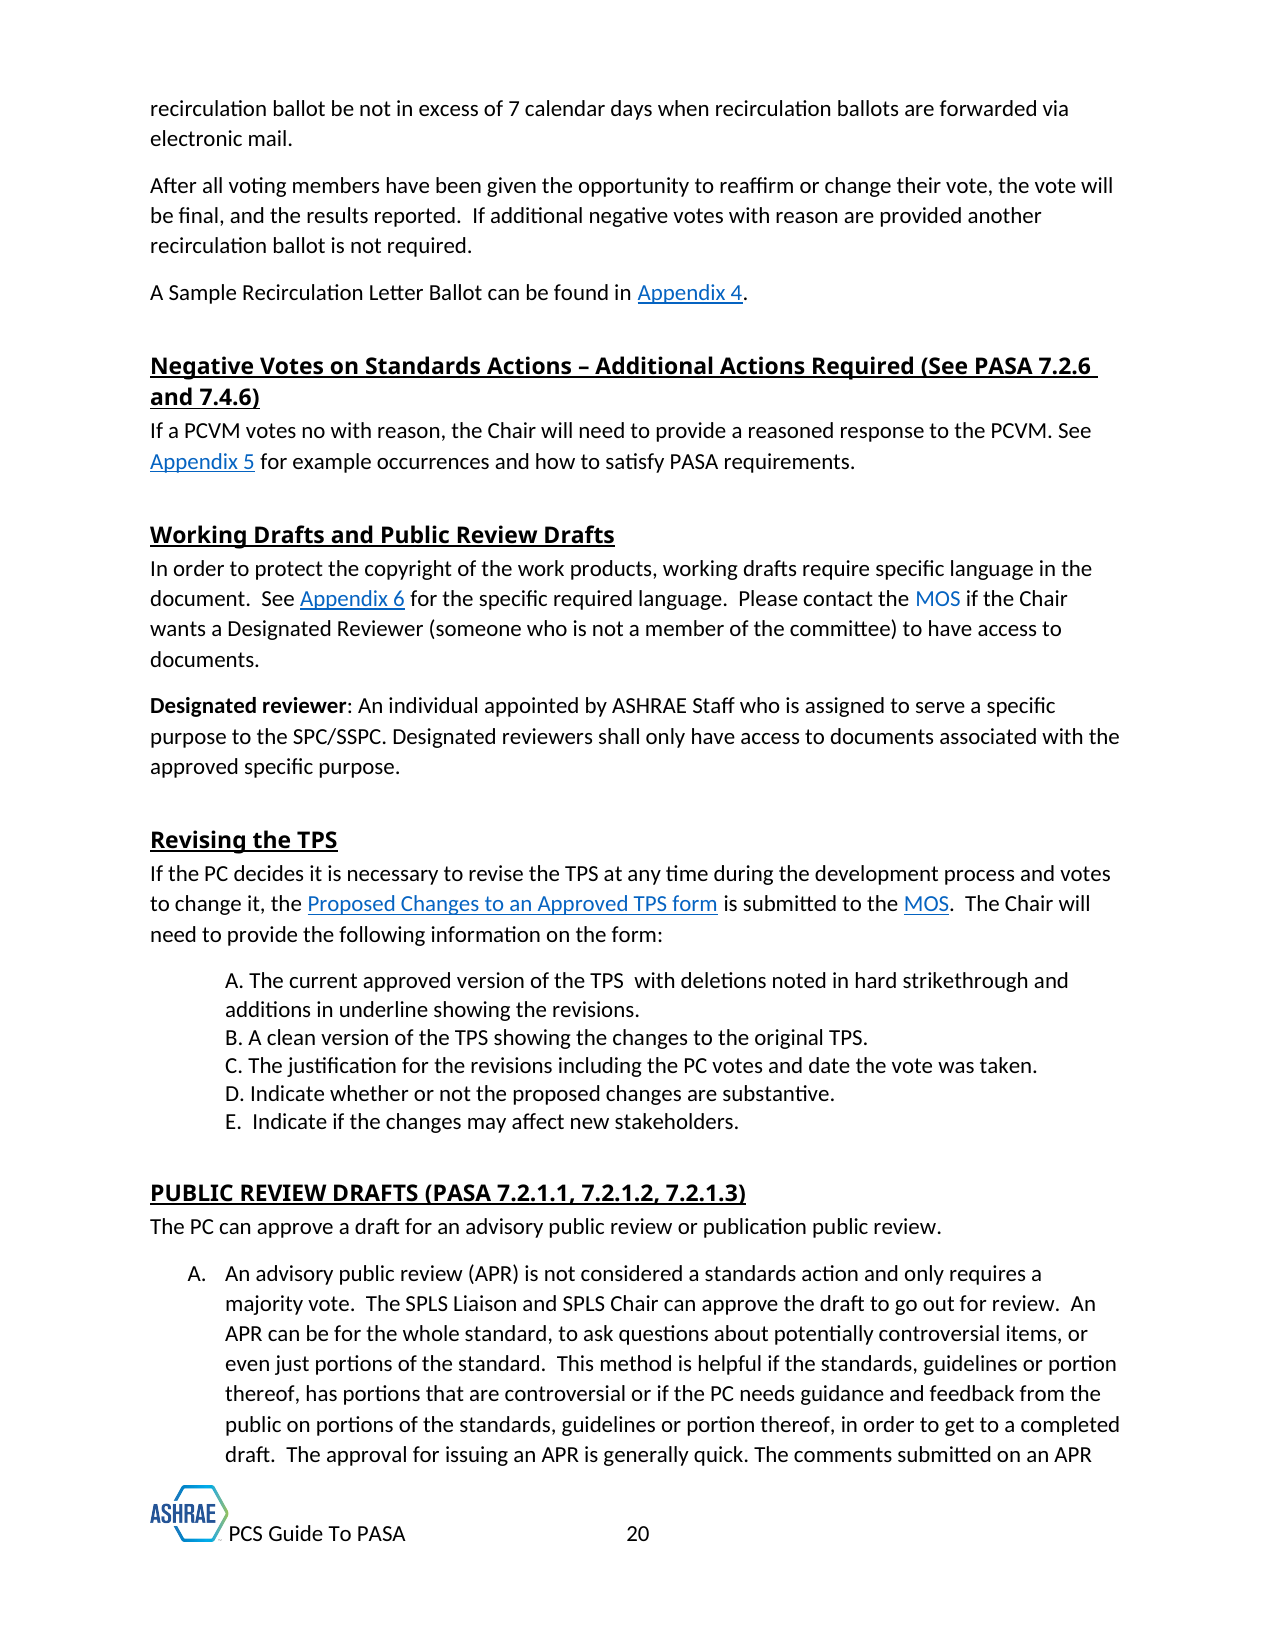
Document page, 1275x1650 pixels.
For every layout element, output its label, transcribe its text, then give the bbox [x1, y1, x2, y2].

text A. The current approved version of the TPS with deletions noted in hard strikethrough and additions in underline showing the revisions. [150, 967, 1125, 1023]
text B. A clean version of the TPS showing the changes to the original TPS. [150, 1023, 1125, 1051]
text C. The justification for the revisions including the PC votes and date the vote was taken. [150, 1051, 1125, 1079]
text The PC can approve a draft for an advisory public review or publication public review. [150, 1212, 1125, 1240]
text Designated reviewer: An individual appointed by ASHRAE Staff who is assigned to serve a specific purpose to the SPC/SSPC. Designated reviewers shall only have access to documents associated with the approved specific purpose. [150, 692, 1125, 780]
subtitle Working Drafts and Public Review Drafts [150, 519, 1125, 550]
picture [150, 1485, 229, 1542]
subtitle Public Review Drafts (PASA 7.2.1.1, 7.2.1.2, 7.2.1.3) [150, 1176, 1125, 1208]
text After all voting members have been given the opportunity to reaffirm or change their vote, the vote will be final, and the results reported. If additional negative votes with reason are provided another recirculation ballot is not required. [150, 171, 1125, 259]
text E. Indicate if the changes may affect new stakeholders. [150, 1107, 1125, 1135]
subtitle Revising the TPS [150, 824, 1125, 855]
text If the PC decides it is necessary to revise the TPS at any time during the development process and votes to change it, the Proposed Changes to an Approved TPS form is submitted to the MOS. The Chair will need to provide the following information on the form: [150, 859, 1125, 948]
text A Sample Recirculation Letter Ballot can be found in Appendix 4. [150, 278, 1125, 306]
subtitle Negative Votes on Standards Actions – Additional Actions Required (See PASA 7.2.6 and 7.4.6) [150, 350, 1125, 412]
text In order to protect the copyright of the work products, working drafts require specific language in the document. See Appendix 6 for the specific required language. Please contact the MOS if the Chair wants a Designated Reviewer (someone who is not a member of the committee) to have access to documents. [150, 554, 1125, 673]
text If a PCVM votes no with reason, the Chair will need to provide a reasoned response to the PCVM. See Appendix 5 for example occurrences and how to satisfy PASA requirements. [150, 417, 1125, 475]
text D. Indicate whether or not the proposed changes are substantive. [150, 1079, 1125, 1107]
